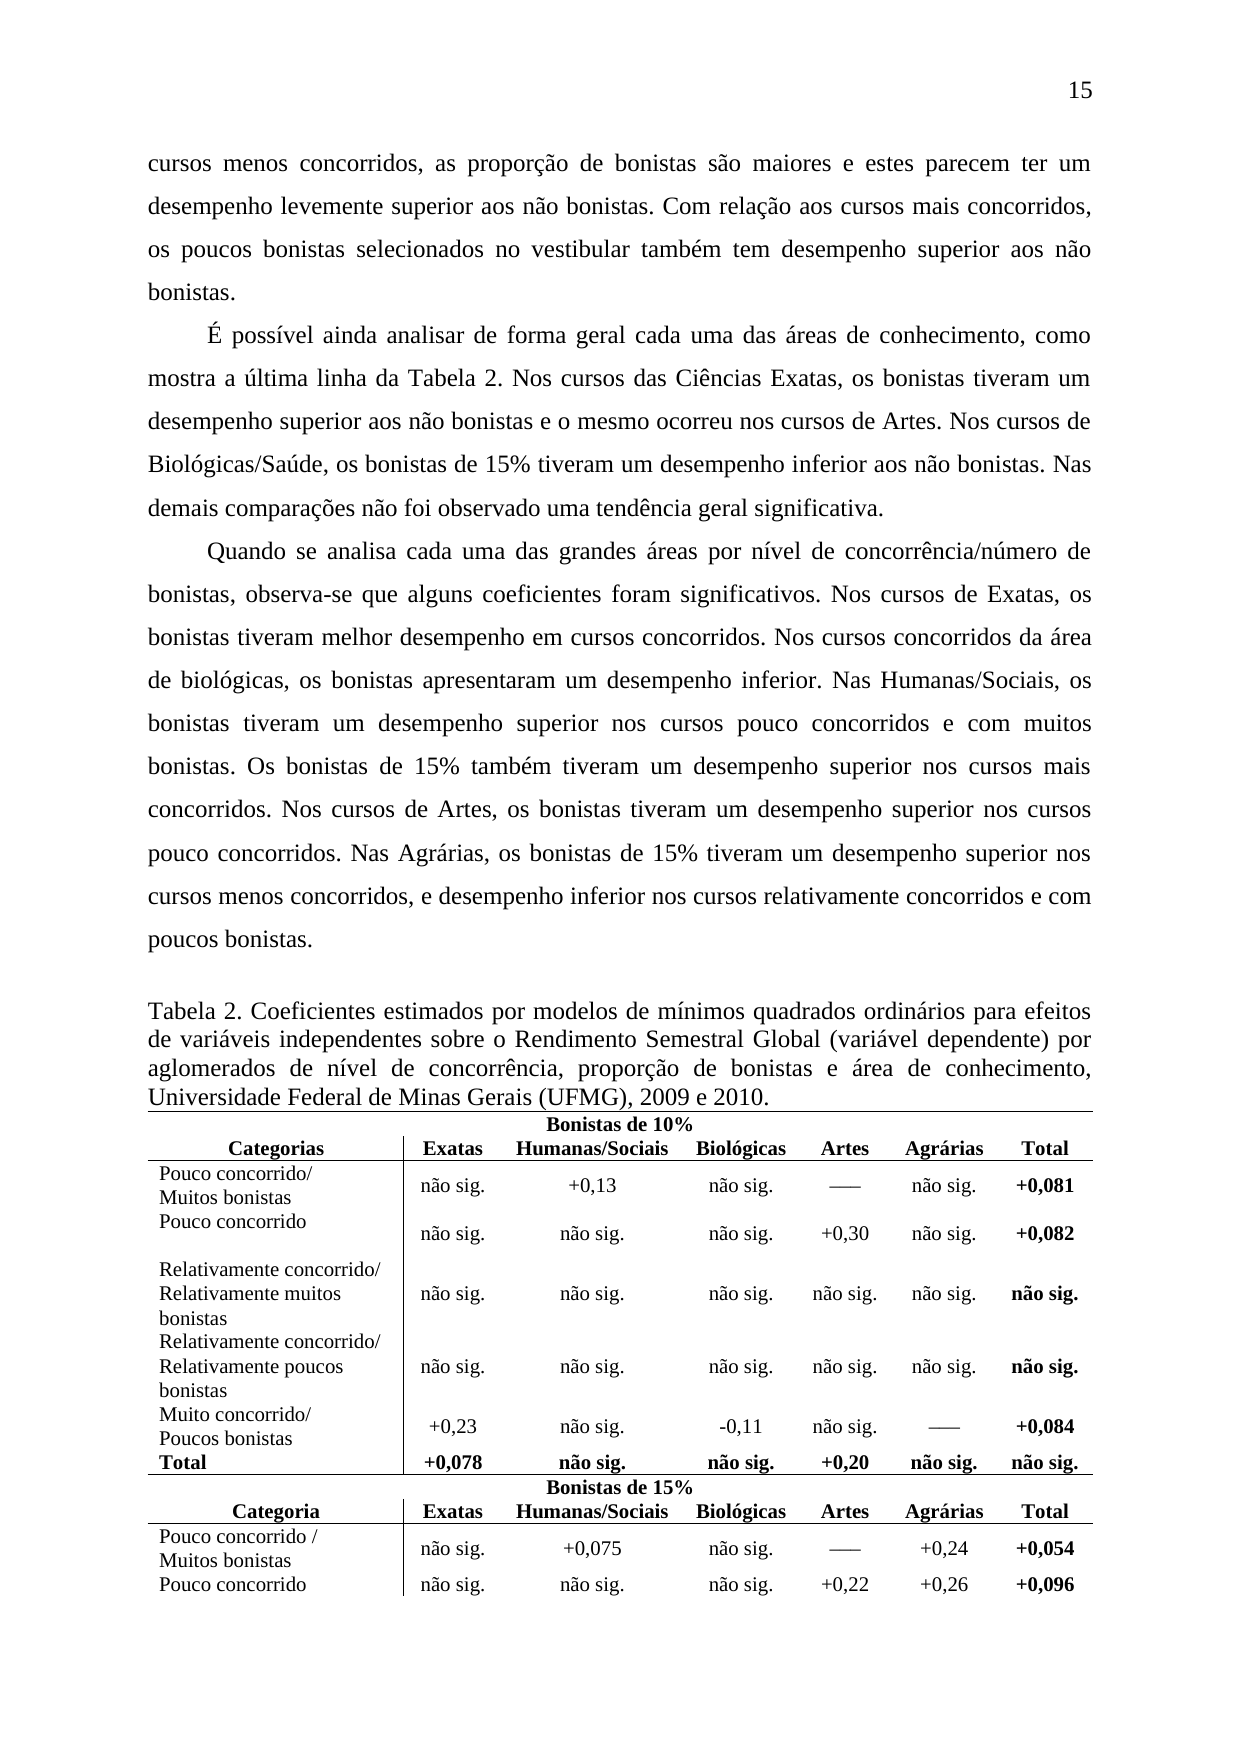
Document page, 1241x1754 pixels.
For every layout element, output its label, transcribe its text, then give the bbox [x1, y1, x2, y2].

table_cell Pouco concorrido / Muitos bonistas [148, 1524, 403, 1572]
table_cell não sig. [683, 1330, 799, 1402]
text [148, 148, 1092, 306]
table_cell Muito concorrido/ Poucos bonistas [148, 1402, 403, 1450]
table_cell não sig. [683, 1572, 799, 1596]
table_cell não sig. [502, 1572, 683, 1596]
text Tabela 2. Coeficientes estimados por modelos de mínimos quadrados ordinários para efeitos de variáveis independentes sobre o Rendimento Semestral Global (variável dependente) por aglomerados de nível de concorrência, proporção de bonistas e área de conhecimento, Universidade Federal de Minas Gerais (UFMG), 2009 e 2010. [148, 996, 1092, 1111]
table_cell não sig. [997, 1450, 1093, 1474]
table_cell não sig. [891, 1209, 997, 1257]
table_cell Bonistas de 15% [148, 1475, 1093, 1499]
table_cell -0,11 [683, 1402, 799, 1450]
table_cell Exatas [404, 1499, 502, 1523]
table_cell não sig. [683, 1450, 799, 1474]
table_cell não sig. [404, 1257, 502, 1329]
table_cell não sig. [404, 1161, 502, 1209]
table_cell +0,22 [799, 1572, 891, 1596]
table_cell Artes [799, 1136, 891, 1160]
table_cell não sig. [404, 1330, 502, 1402]
table_cell não sig. [799, 1257, 891, 1329]
table_cell não sig. [502, 1450, 683, 1474]
table_cell Humanas/Sociais [502, 1136, 683, 1160]
table_cell +0,26 [891, 1572, 997, 1596]
table_cell Pouco concorrido [148, 1572, 403, 1596]
table_cell Categorias [148, 1136, 403, 1160]
table_cell Total [997, 1499, 1093, 1523]
text Quando se analisa cada uma das grandes áreas por nível de concorrência/número de bonistas, observa-se que alguns coeficientes foram significativos. Nos cursos de Exatas, os bonistas tiveram melhor desempenho em cursos concorridos. Nos cursos concorridos da área de biológicas, os bonistas apresentaram um desempenho inferior. Nas Humanas/Sociais, os bonistas tiveram um desempenho superior nos cursos pouco concorridos e com muitos bonistas. Os bonistas de 15% também tiveram um desempenho superior nos cursos mais concorridos. Nos cursos de Artes, os bonistas tiveram um desempenho superior nos cursos pouco concorridos. Nas Agrárias, os bonistas de 15% tiveram um desempenho superior nos cursos menos concorridos, e desempenho inferior nos cursos relativamente concorridos e com poucos bonistas. [148, 536, 1092, 953]
table_cell +0,24 [891, 1524, 997, 1572]
table_cell não sig. [891, 1450, 997, 1474]
table_cell não sig. [997, 1257, 1093, 1329]
table_cell +0,084 [997, 1402, 1093, 1450]
table_cell Exatas [404, 1136, 502, 1160]
table_cell não sig. [683, 1524, 799, 1572]
table_cell +0,075 [502, 1524, 683, 1572]
table_cell não sig. [404, 1209, 502, 1257]
table_cell ––– [891, 1402, 997, 1450]
table_cell +0,23 [404, 1402, 502, 1450]
table_cell Artes [799, 1499, 891, 1523]
table_cell Relativamente concorrido/ Relativamente muitos bonistas [148, 1257, 403, 1329]
table_cell Agrárias [891, 1136, 997, 1160]
table_cell +0,078 [404, 1450, 502, 1474]
table_cell +0,30 [799, 1209, 891, 1257]
table_cell não sig. [502, 1257, 683, 1329]
table_cell Pouco concorrido/ Muitos bonistas [148, 1161, 403, 1209]
table_cell Biológicas [683, 1499, 799, 1523]
table_header Bonistas de 10% [148, 1112, 1093, 1136]
table_cell não sig. [683, 1209, 799, 1257]
text É possível ainda analisar de forma geral cada uma das áreas de conhecimento, como mostra a última linha da Tabela 2. Nos cursos das Ciências Exatas, os bonistas tiveram um desempenho superior aos não bonistas e o mesmo ocorreu nos cursos de Artes. Nos cursos de Biológicas/Saúde, os bonistas de 15% tiveram um desempenho inferior aos não bonistas. Nas demais comparações não foi observado uma tendência geral significativa. [148, 320, 1092, 521]
table_cell não sig. [502, 1402, 683, 1450]
table_cell não sig. [891, 1257, 997, 1329]
table_cell não sig. [404, 1572, 502, 1596]
table_cell não sig. [502, 1209, 683, 1257]
table_cell Humanas/Sociais [502, 1499, 683, 1523]
table_cell Pouco concorrido [148, 1209, 403, 1257]
table_cell não sig. [404, 1524, 502, 1572]
table_cell Relativamente concorrido/ Relativamente poucos bonistas [148, 1330, 403, 1402]
table_cell não sig. [997, 1330, 1093, 1402]
table_cell não sig. [891, 1330, 997, 1402]
table_cell Agrárias [891, 1499, 997, 1523]
table_cell +0,20 [799, 1450, 891, 1474]
table_cell Total [148, 1450, 403, 1474]
table_cell +0,054 [997, 1524, 1093, 1572]
table_cell Categoria [148, 1499, 403, 1523]
table_cell não sig. [683, 1257, 799, 1329]
table_cell ––– [799, 1524, 891, 1572]
table_cell não sig. [799, 1402, 891, 1450]
table_cell +0,081 [997, 1161, 1093, 1209]
table_cell ––– [799, 1161, 891, 1209]
table_cell não sig. [799, 1330, 891, 1402]
table_cell +0,13 [502, 1161, 683, 1209]
table_cell não sig. [891, 1161, 997, 1209]
table_cell +0,082 [997, 1209, 1093, 1257]
table_cell Total [997, 1136, 1093, 1160]
table_cell Biológicas [683, 1136, 799, 1160]
table_cell não sig. [683, 1161, 799, 1209]
table_cell +0,096 [997, 1572, 1093, 1596]
table_cell não sig. [502, 1330, 683, 1402]
